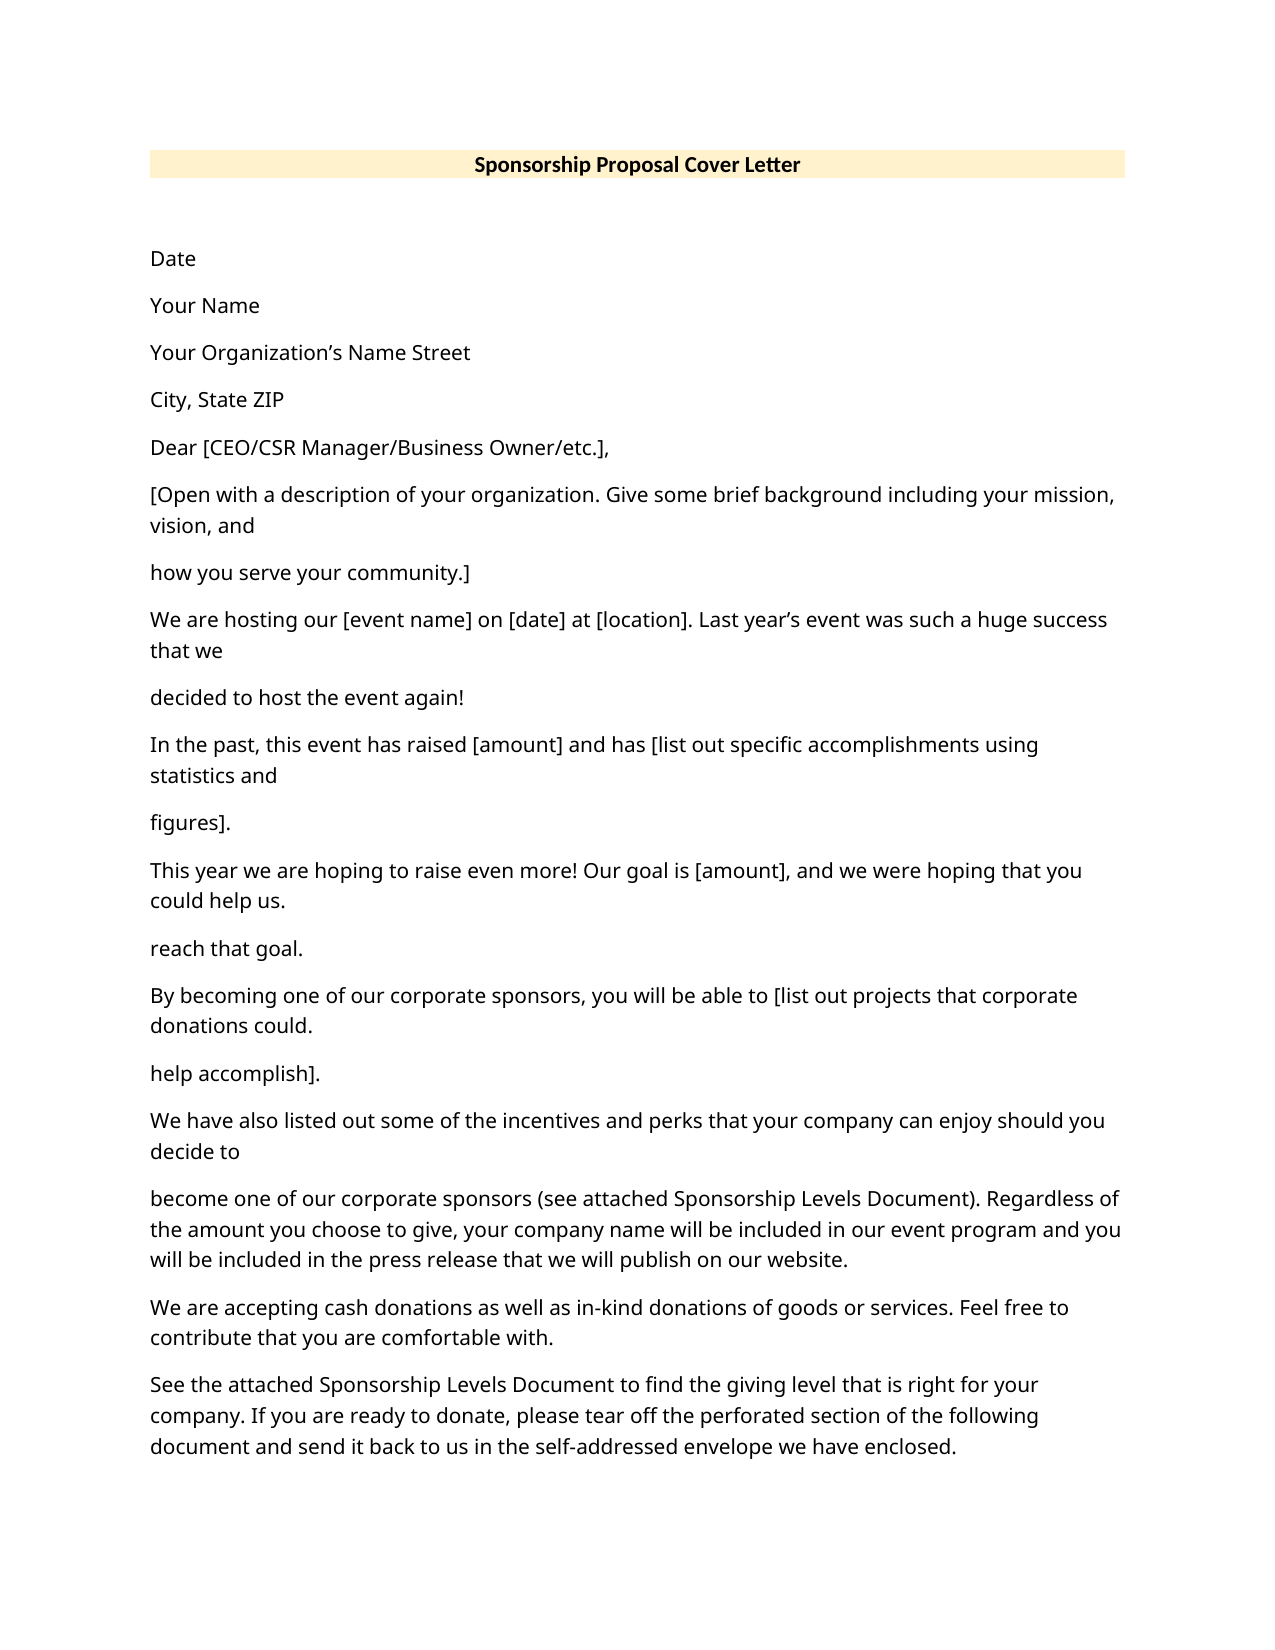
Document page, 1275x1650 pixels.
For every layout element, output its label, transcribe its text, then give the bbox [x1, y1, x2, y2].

text reach that goal. [150, 934, 1125, 962]
text We have also listed out some of the incentives and perks that your company can enjoy should you decide to [150, 1106, 1125, 1165]
text By becoming one of our corporate sponsors, you will be able to [list out projects that corporate donations could. [150, 981, 1125, 1040]
text become one of our corporate sponsors (see attached Sponsorship Levels Document). Regardless of the amount you choose to give, your company name will be included in our event program and you will be included in the press release that we will publish on our website. [150, 1184, 1125, 1274]
text See the attached Sponsorship Levels Document to find the giving level that is right for your company. If you are ready to donate, please tear off the perforated section of the following document and send it back to us in the self-addressed envelope we have enclosed. [150, 1371, 1125, 1460]
text Your Name [150, 291, 1125, 319]
text This year we are hoping to raise even more! Our goal is [amount], and we were hoping that you could help us. [150, 856, 1125, 915]
text Dear [CEO/CSR Manager/Business Owner/etc.], [150, 433, 1125, 461]
text We are hosting our [event name] on [date] at [location]. Last year’s event was such a huge success that we [150, 605, 1125, 664]
text We are accepting cash donations as well as in-kind donations of goods or services. Feel free to contribute that you are comfortable with. [150, 1293, 1125, 1352]
text decided to host the event again! [150, 683, 1125, 712]
text help accomplish]. [150, 1059, 1125, 1087]
text Sponsorship Proposal Cover Letter [150, 150, 1125, 178]
text Your Organization’s Name Street [150, 338, 1125, 367]
text City, State ZIP [150, 386, 1125, 414]
text figures]. [150, 808, 1125, 837]
text Date [150, 244, 1125, 272]
text In the past, this event has raised [amount] and has [list out specific accomplishments using statistics and [150, 731, 1125, 790]
text how you serve your community.] [150, 558, 1125, 587]
text [Open with a description of your organization. Give some brief background including your mission, vision, and [150, 480, 1125, 539]
